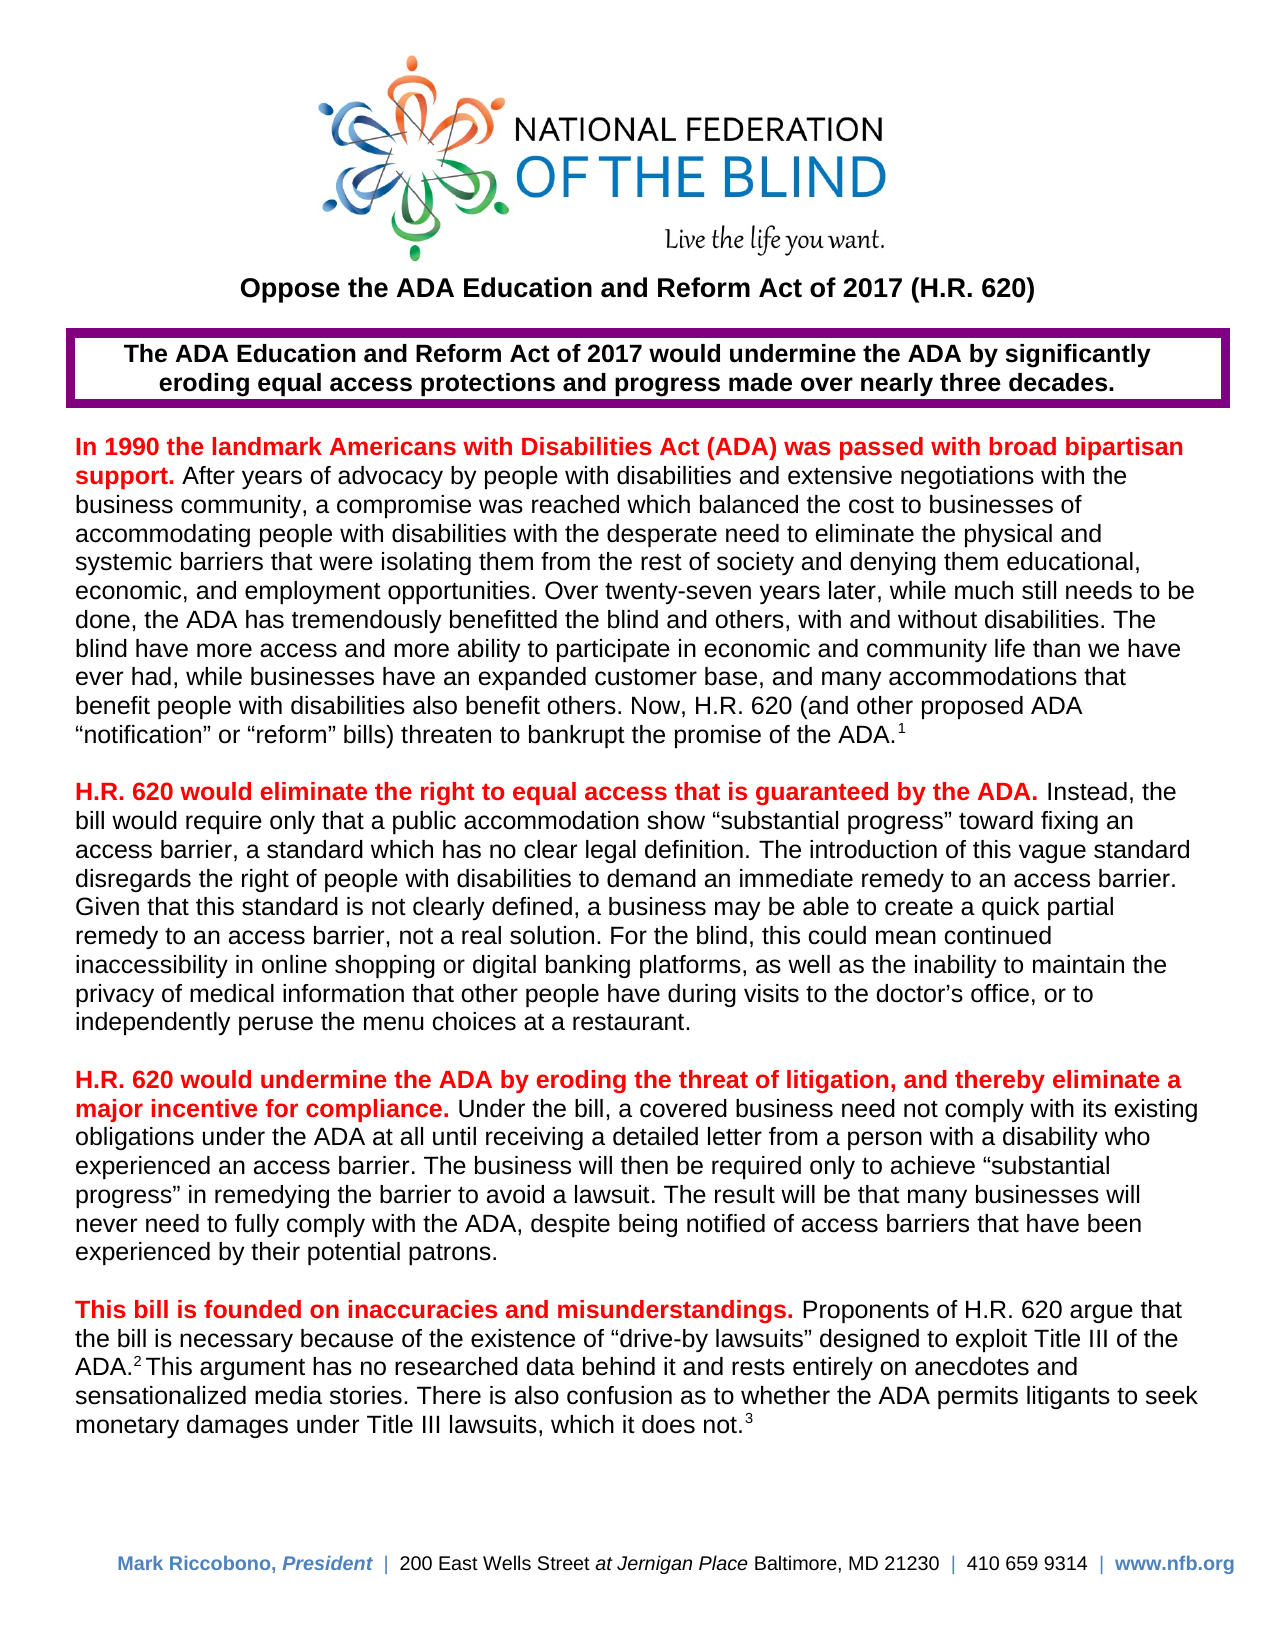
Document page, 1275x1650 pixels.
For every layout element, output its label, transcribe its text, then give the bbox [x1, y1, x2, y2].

text Oppose the ADA Education and Reform Act of 2017 (H.R. 620) [75, 108, 1200, 303]
text H.R. 620 would undermine the ADA by eroding the threat of litigation, and thereby eliminate a major incentive for compliance. Under the bill, a covered business need not comply with its existing obligations under the ADA at all until receiving a detailed letter from a person with a disability who experienced an access barrier. The business will then be required only to achieve “substantial progress” in remedying the barrier to avoid a lawsuit. The result will be that many businesses will never need to fully comply with the ADA, despite being notified of access barriers that have been experienced by their potential patrons. [75, 1065, 1200, 1266]
text H.R. 620 would eliminate the right to equal access that is guaranteed by the ADA. Instead, the bill would require only that a public accommodation show “substantial progress” toward fixing an access barrier, a standard which has no clear legal definition. The introduction of this vague standard disregards the right of people with disabilities to demand an immediate remedy to an access barrier. Given that this standard is not clearly defined, a business may be able to create a quick partial remedy to an access barrier, not a real solution. For the blind, this could mean continued inaccessibility in online shopping or digital banking platforms, as well as the inability to maintain the privacy of medical information that other people have during visits to the doctor’s office, or to independently peruse the menu choices at a restaurant. [75, 777, 1200, 1036]
picture [306, 43, 896, 108]
text In 1990 the landmark Americans with Disabilities Act (ADA) was passed with broad bipartisan support. After years of advocacy by people with disabilities and extensive negotiations with the business community, a compromise was reached which balanced the cost to businesses of accommodating people with disabilities with the desperate need to eliminate the physical and systemic barriers that were isolating them from the rest of society and denying them educational, economic, and employment opportunities. Over twenty-seven years later, while much still needs to be done, the ADA has tremendously benefitted the blind and others, with and without disabilities. The blind have more access and more ability to participate in economic and community life than we have ever had, while businesses have an expanded customer base, and many accommodations that benefit people with disabilities also benefit others. Now, H.R. 620 (and other proposed ADA “notification” or “reform” bills) threaten to bankrupt the promise of the ADA. [75, 432, 1200, 749]
text This bill is founded on inaccuracies and misunderstandings. Proponents of H.R. 620 argue that the bill is necessary because of the existence of “drive-by lawsuits” designed to exploit Title III of the ADA. This argument has no researched data behind it and rests entirely on anecdotes and sensationalized media stories. There is also confusion as to whether the ADA permits litigants to seek monetary damages under Title III lawsuits, which it does not. [75, 1295, 1200, 1439]
text The ADA Education and Reform Act of 2017 would undermine the ADA by significantly eroding equal access protections and progress made over nearly three decades. [75, 338, 1221, 399]
